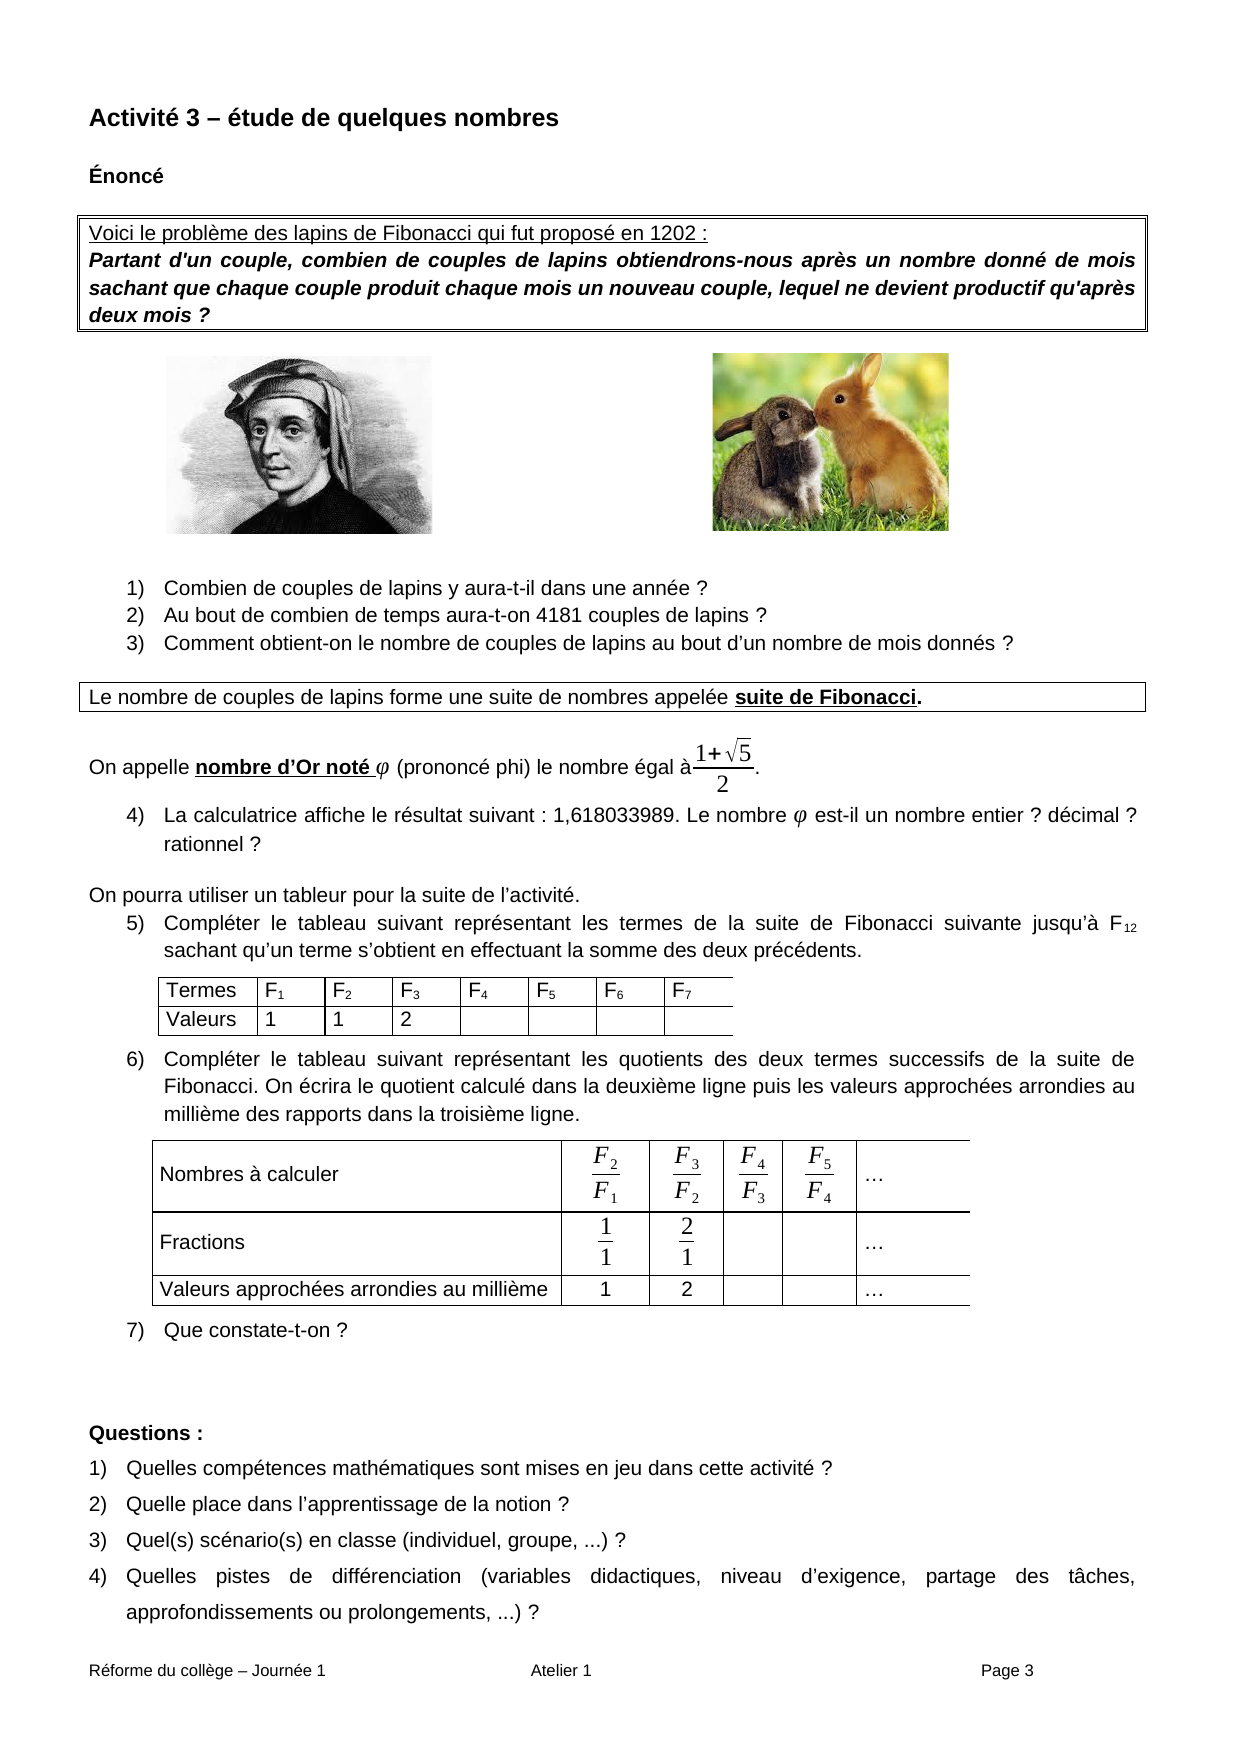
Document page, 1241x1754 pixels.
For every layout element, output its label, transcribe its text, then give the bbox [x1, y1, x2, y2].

text Questions : [89, 1420, 1137, 1444]
list Quelle place dans l’apprentissage de la notion ? [89, 1492, 1137, 1516]
table_cell 1 [258, 1007, 324, 1034]
list Quel(s) scénario(s) en classe (individuel, groupe, ...) ? [89, 1528, 1137, 1552]
list Quelles pistes de différenciation (variables didactiques, niveau d’exigence, partage des tâches, approfondissements ou prolongements, ...) ? [89, 1564, 1137, 1624]
table_header F6 [597, 978, 664, 1006]
list Que constate-t-on ? [126, 1317, 1137, 1341]
table_cell 1 [326, 1007, 392, 1034]
table_cell [650, 1213, 723, 1275]
table_header [650, 1141, 723, 1211]
table_header F4 [461, 978, 528, 1006]
table_header Termes [159, 978, 257, 1006]
table_cell … [857, 1276, 970, 1305]
table_cell [665, 1007, 732, 1034]
table_header F5 [529, 978, 596, 1006]
list Compléter le tableau suivant représentant les quotients des deux termes successifs de la suite de Fibonacci. On écrira le quotient calculé dans la deuxième ligne puis les valeurs approchées arrondies au millième des rapports dans la troisième ligne. [126, 1047, 1137, 1126]
table_cell [597, 1007, 664, 1034]
list Quelles compétences mathématiques sont mises en jeu dans cette activité ? [89, 1456, 1137, 1480]
list Combien de couples de lapins y aura-t-il dans une année ? [126, 575, 1137, 599]
table_cell Fractions [153, 1213, 561, 1275]
table_header [783, 1141, 856, 1211]
table_header [562, 1141, 649, 1211]
text Partant d'un couple, combien de couples de lapins obtiendrons-nous après un nombre donné de mois sachant que chaque couple produit chaque mois un nouveau couple, lequel ne devient productif qu'après deux mois ? [80, 243, 1145, 329]
table_cell [461, 1007, 528, 1034]
list Au bout de combien de temps aura-t-on 4181 couples de lapins ? [126, 603, 1137, 627]
table_header F3 [393, 978, 460, 1006]
table_header F2 [326, 978, 392, 1006]
table_cell [724, 1213, 782, 1275]
text Énoncé [89, 164, 1137, 188]
list Compléter le tableau suivant représentant les termes de la suite de Fibonacci suivante jusqu’à F12 sachant qu’un terme s’obtient en effectuant la somme des deux précédents. [126, 911, 1137, 962]
text Activité 3 – étude de quelques nombres [89, 103, 1137, 132]
table_cell [529, 1007, 596, 1034]
table_cell [562, 1213, 649, 1275]
table_header Nombres à calculer [153, 1141, 561, 1211]
text Voici le problème des lapins de Fibonacci qui fut proposé en 1202 : [80, 219, 1145, 243]
table_cell Valeurs approchées arrondies au millième [153, 1276, 561, 1305]
table_cell 1 [562, 1276, 649, 1305]
table_cell [783, 1276, 856, 1305]
text On appelle nombre d’Or noté (prononcé phi) le nombre égal à. [89, 736, 1137, 797]
table_cell Valeurs [159, 1007, 257, 1034]
text On pourra utiliser un tableur pour la suite de l’activité. [89, 883, 1137, 907]
list Comment obtient-on le nombre de couples de lapins au bout d’un nombre de mois donnés ? [126, 630, 1137, 654]
table_cell [724, 1276, 782, 1305]
picture [712, 353, 949, 531]
list La calculatrice affiche le résultat suivant : 1,618033989. Le nombre est-il un nombre entier ? décimal ? rationnel ? [126, 801, 1137, 856]
table_cell [783, 1213, 856, 1275]
table_header … [857, 1141, 970, 1211]
table_cell 2 [650, 1276, 723, 1305]
text Le nombre de couples de lapins forme une suite de nombres appelée suite de Fibonacci. [80, 683, 1145, 711]
table_cell … [857, 1213, 970, 1275]
table_header F7 [665, 978, 732, 1006]
table_header F1 [258, 978, 324, 1006]
table_header [724, 1141, 782, 1211]
picture [166, 356, 433, 534]
table_cell 2 [393, 1007, 460, 1034]
